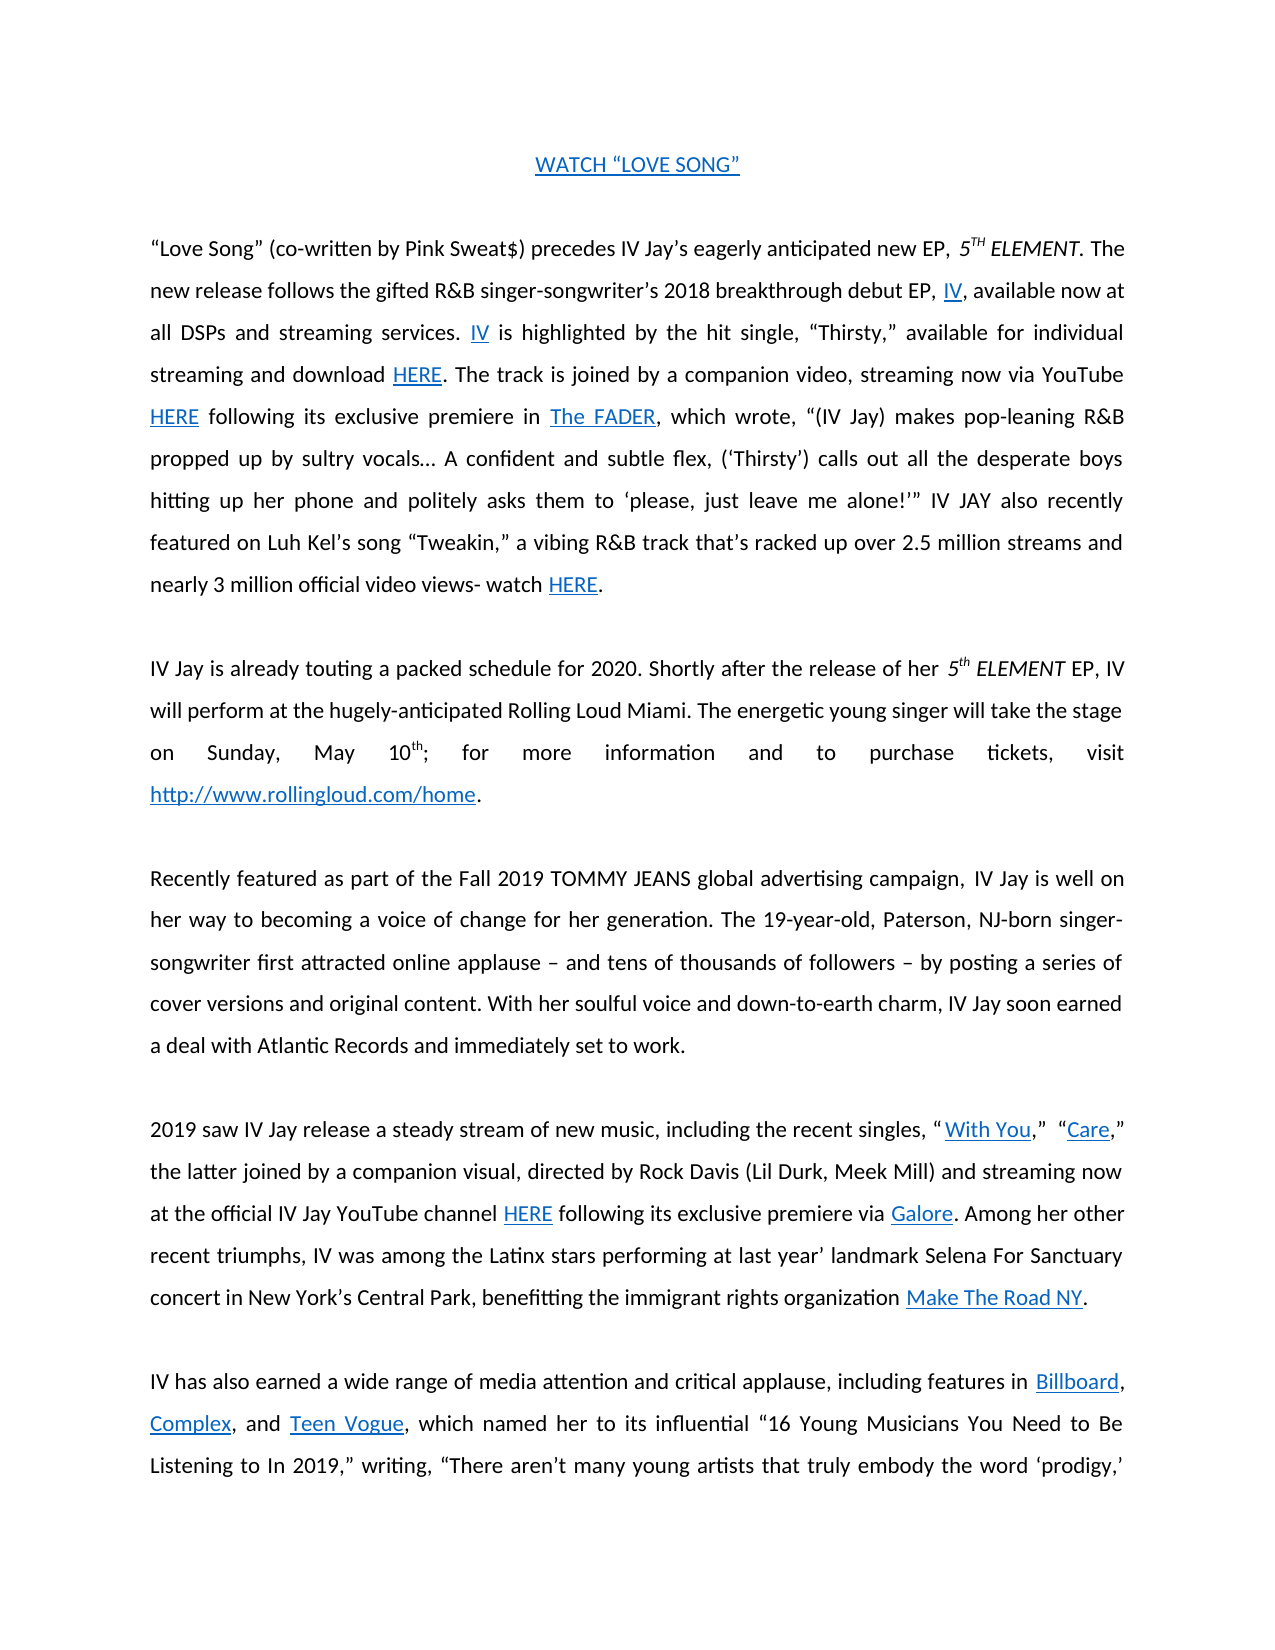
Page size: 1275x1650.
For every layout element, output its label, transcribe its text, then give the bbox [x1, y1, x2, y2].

text 2019 saw IV Jay release a steady stream of new music, including the recent singles, “With You,” “Care,” the latter joined by a companion visual, directed by Rock Davis (Lil Durk, Meek Mill) and streaming now at the official IV Jay YouTube channel HERE following its exclusive premiere via Galore. Among her other recent triumphs, IV was among the Latinx stars performing at last year’ landmark Selena For Sanctuary concert in New York’s Central Park, benefitting the immigrant rights organization Make The Road NY. [150, 1116, 1125, 1311]
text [150, 1367, 1125, 1479]
text IV Jay is already touting a packed schedule for 2020. Shortly after the release of her 5th ELEMENT EP, IV will perform at the hugely-anticipated Rolling Loud Miami. The energetic young singer will take the stage on Sunday, May 10th; for more information and to purchase tickets, visit http://www.rollingloud.com/home. [150, 654, 1125, 808]
text “Love Song” (co-written by Pink Sweat$) precedes IV Jay’s eagerly anticipated new EP, 5TH ELEMENT. The new release follows the gifted R&B singer-songwriter’s 2018 breakthrough debut EP, IV, available now at all DSPs and streaming services. IV is highlighted by the hit single, “Thirsty,” available for individual streaming and download HERE. The track is joined by a companion video, streaming now via YouTube HERE following its exclusive premiere in The FADER, which wrote, “(IV Jay) makes pop-leaning R&B propped up by sultry vocals… A confident and subtle flex, (‘Thirsty’) calls out all the desperate boys hitting up her phone and politely asks them to ‘please, just leave me alone!’” IV JAY also recently featured on Luh Kel’s song “Tweakin,” a vibing R&B track that’s racked up over 2.5 million streams and nearly 3 million official video views- watch HERE. [150, 234, 1125, 598]
text WATCH “LOVE SONG” [150, 150, 1125, 178]
text Recently featured as part of the Fall 2019 TOMMY JEANS global advertising campaign, IV Jay is well on her way to becoming a voice of change for her generation. The 19-year-old, Paterson, NJ-born singer-songwriter first attracted online applause – and tens of thousands of followers – by posting a series of cover versions and original content. With her soulful voice and down-to-earth charm, IV Jay soon earned a deal with Atlantic Records and immediately set to work. [150, 864, 1125, 1059]
